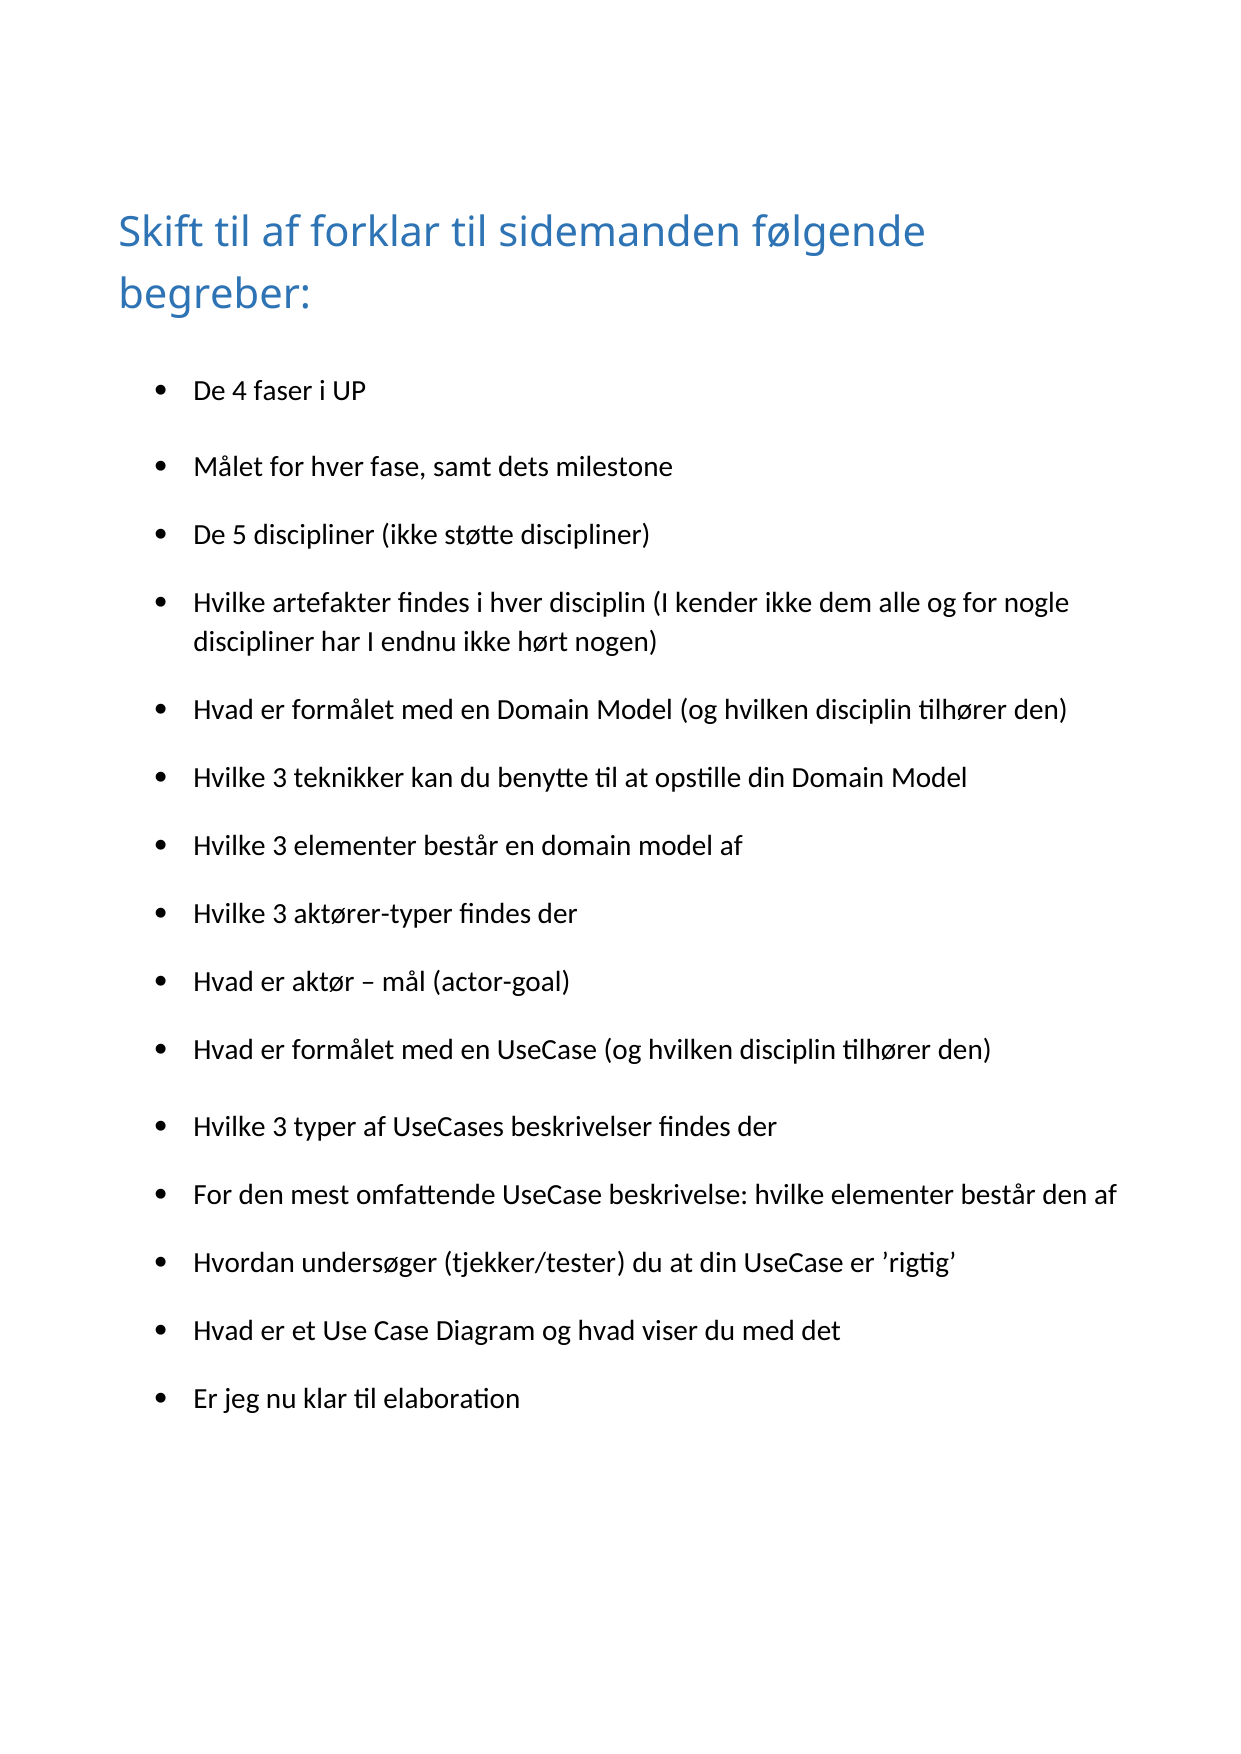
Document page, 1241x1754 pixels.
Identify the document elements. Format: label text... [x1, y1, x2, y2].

list De 5 discipliner (ikke støtte discipliner) [156, 516, 1122, 582]
list De 4 faser i UP [156, 372, 1122, 407]
list Hvilke 3 elementer består en domain model af [156, 827, 1122, 893]
list Hvad er formålet med en UseCase (og hvilken disciplin tilhører den) [156, 1031, 1122, 1067]
list Hvilke artefakter findes i hver disciplin (I kender ikke dem alle og for nogle discipliner har I endnu ikke hørt nogen) [156, 584, 1122, 689]
list Hvilke 3 aktører-typer findes der [156, 895, 1122, 961]
list Hvilke 3 teknikker kan du benytte til at opstille din Domain Model [156, 759, 1122, 825]
list Hvordan undersøger (tjekker/tester) du at din UseCase er ’rigtig’ [156, 1244, 1122, 1310]
list Målet for hver fase, samt dets milestone [156, 448, 1122, 514]
list Hvad er aktør – mål (actor-goal) [156, 963, 1122, 1029]
list For den mest omfattende UseCase beskrivelse: hvilke elementer består den af [156, 1176, 1122, 1242]
subtitle Skift til af forklar til sidemanden følgende begreber: [118, 202, 1122, 320]
list Hvilke 3 typer af UseCases beskrivelser findes der [156, 1108, 1122, 1174]
list Er jeg nu klar til elaboration [156, 1380, 1122, 1416]
list Hvad er formålet med en Domain Model (og hvilken disciplin tilhører den) [156, 691, 1122, 757]
list Hvad er et Use Case Diagram og hvad viser du med det [156, 1312, 1122, 1378]
